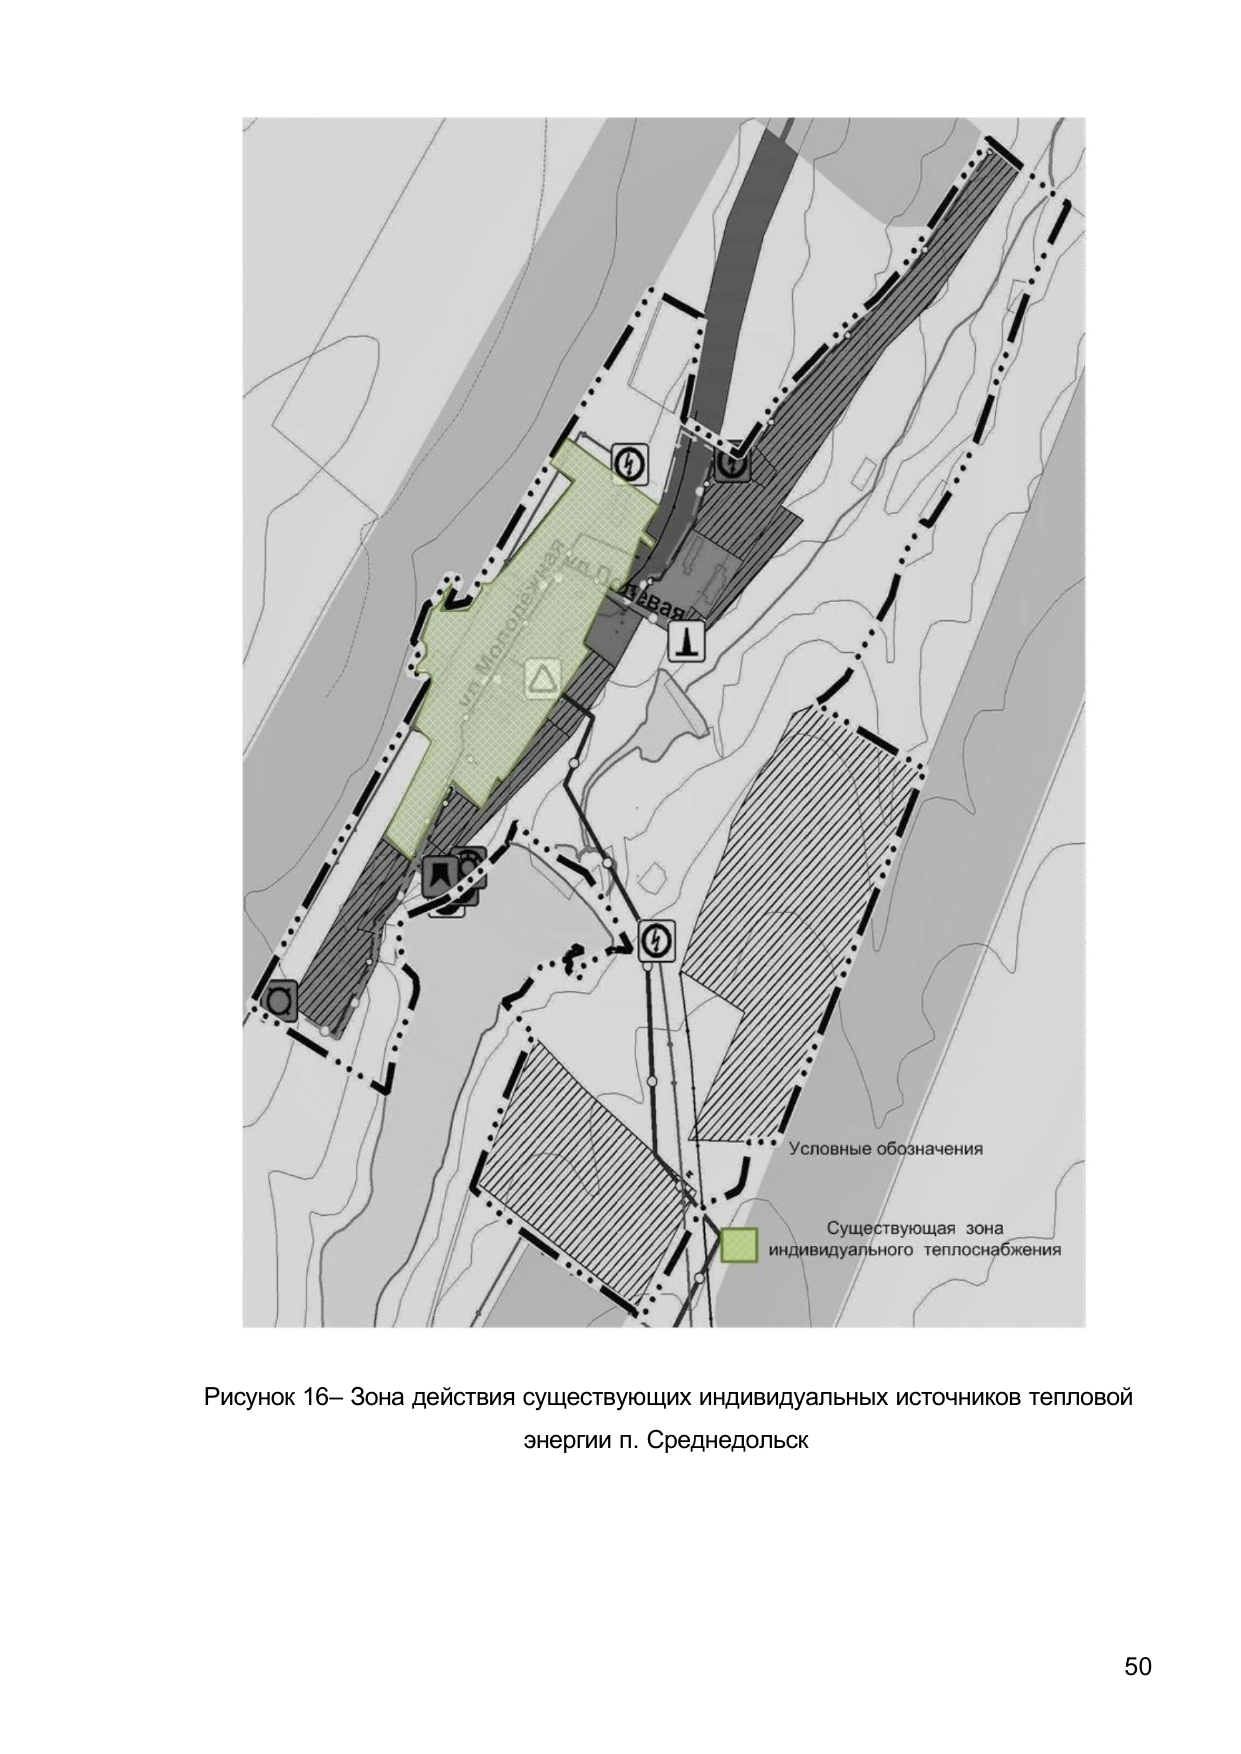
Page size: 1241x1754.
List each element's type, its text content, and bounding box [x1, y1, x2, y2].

text энергии п. Среднедольск [523, 1426, 1151, 1454]
text 0 [1138, 1653, 1177, 1681]
text Рисунок 16– Зона действия существующих индивидуальных источников тепловой [204, 1383, 1151, 1411]
picture [240, 115, 1089, 1331]
text 5 [1124, 1653, 1138, 1681]
